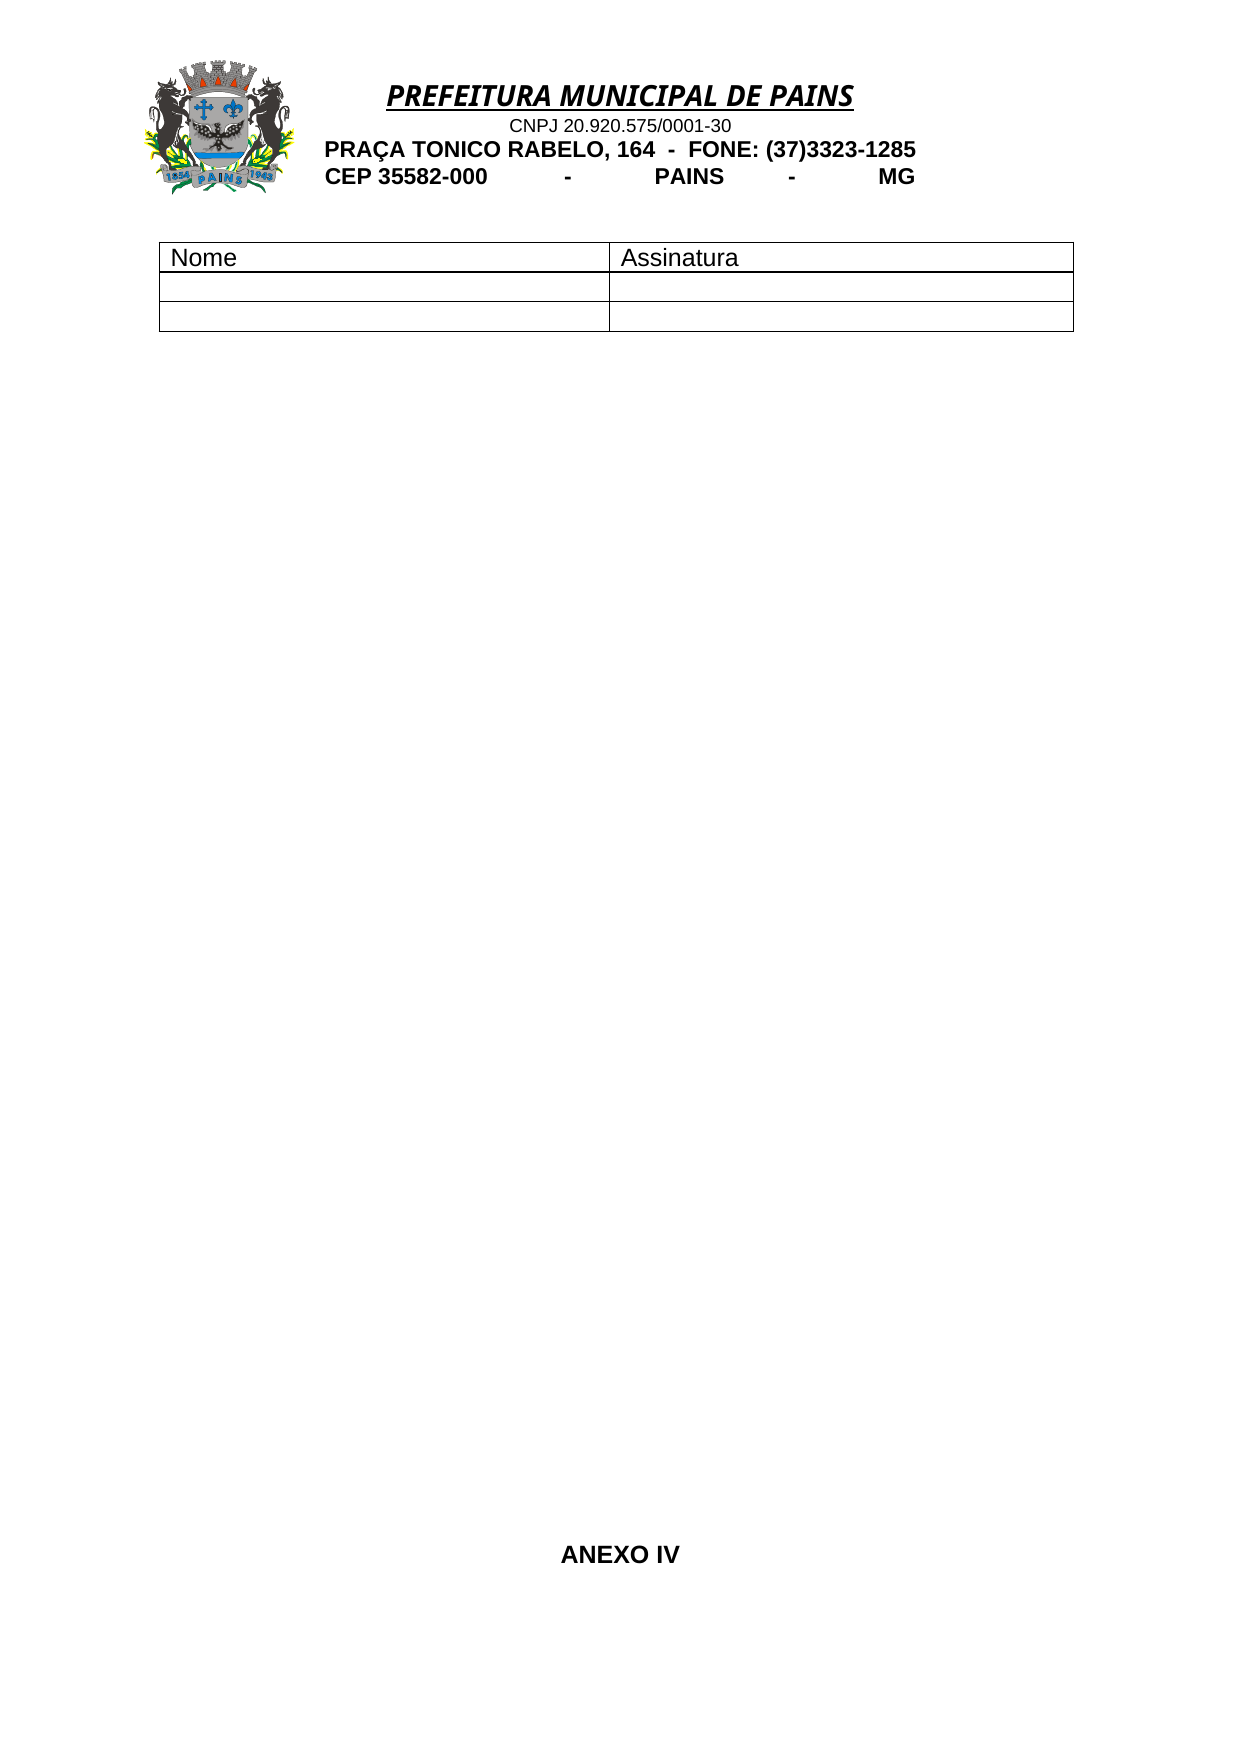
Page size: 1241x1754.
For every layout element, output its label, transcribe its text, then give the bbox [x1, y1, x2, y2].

table_cell [160, 273, 609, 301]
table_cell [610, 302, 1073, 331]
table_cell [160, 302, 609, 331]
text ANEXO IV [177, 1539, 1063, 1568]
table_cell [610, 273, 1073, 301]
table_header Nome [160, 243, 609, 271]
table_header Assinatura [610, 243, 1073, 271]
